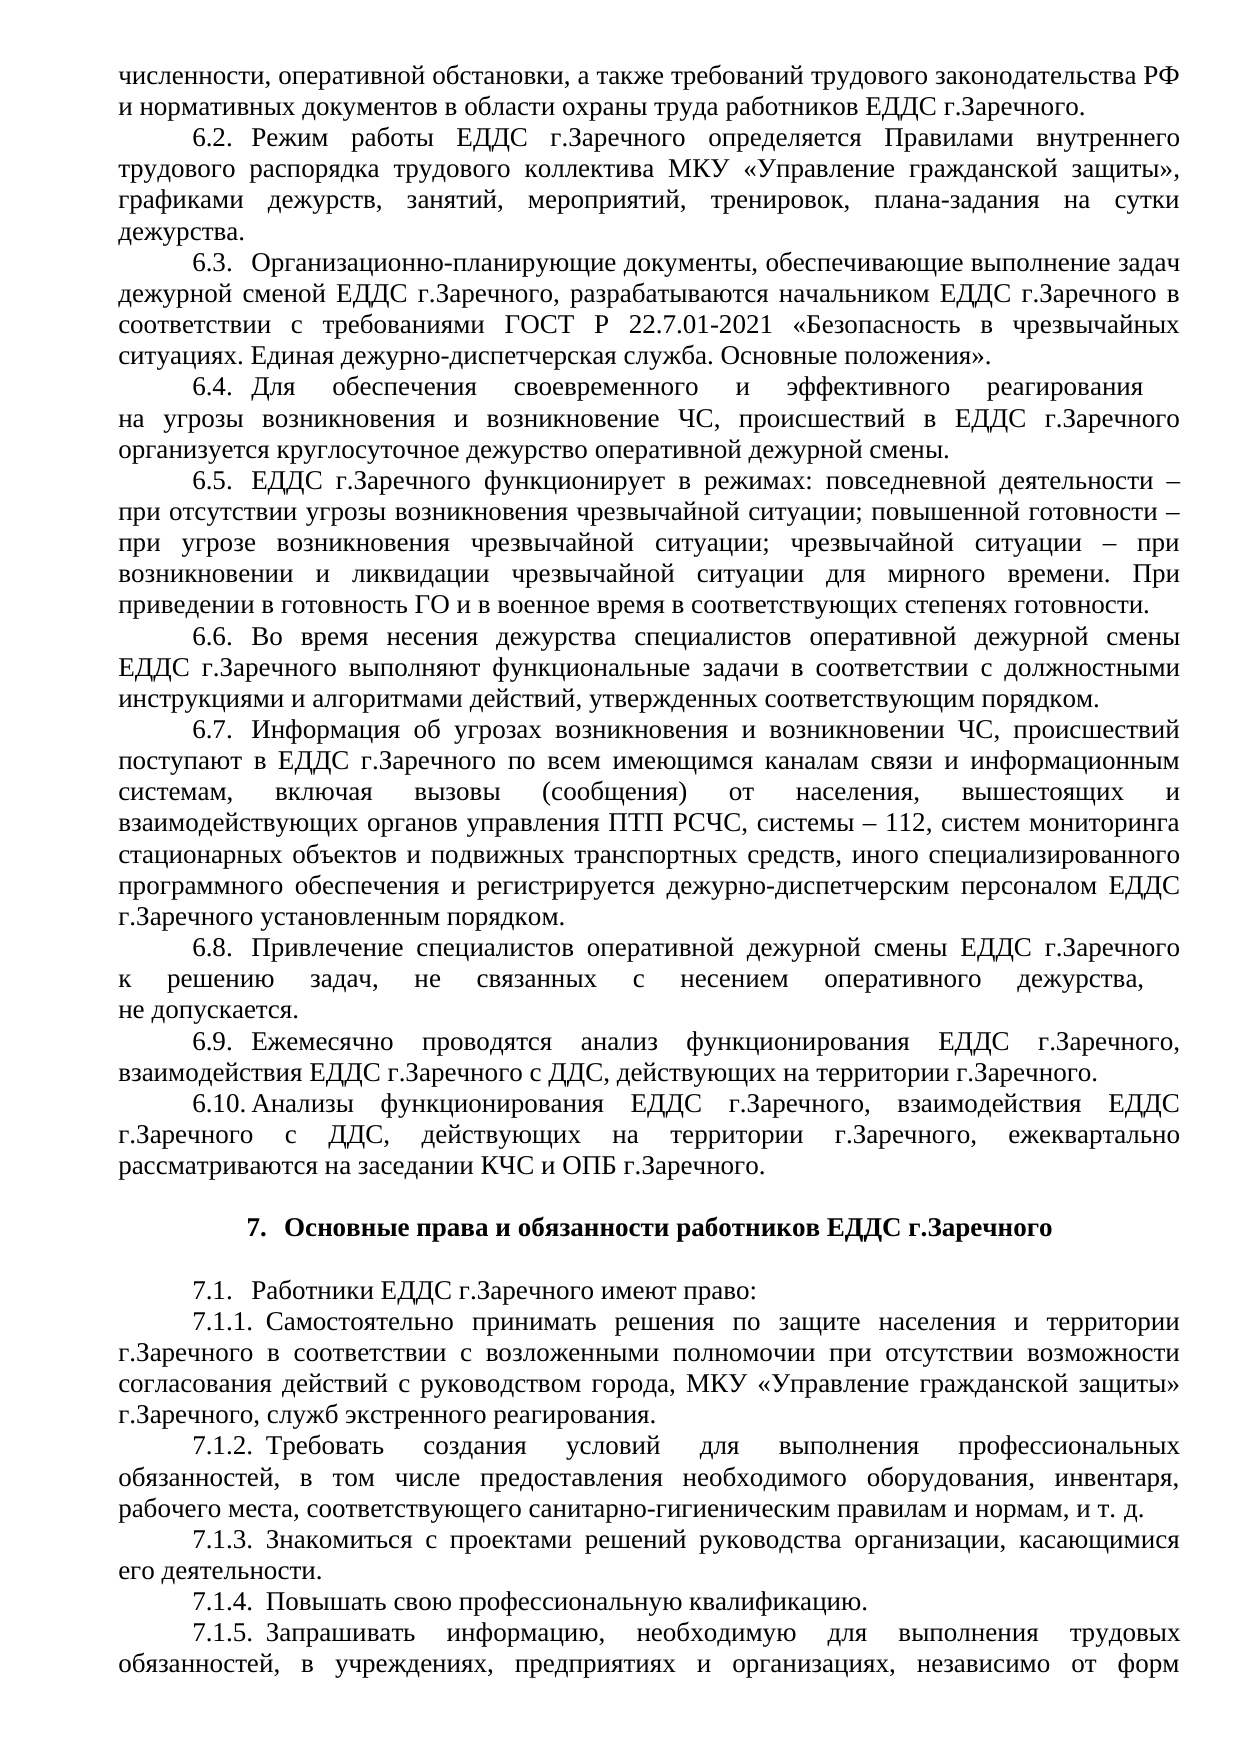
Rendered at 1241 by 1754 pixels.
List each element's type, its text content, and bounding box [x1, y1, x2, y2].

list Самостоятельно принимать решения по защите населения и территории г.Заречного в соответствии с возложенными полномочии при отсутствии возможности согласования действий с руководством города, МКУ «Управление гражданской защиты» г.Заречного, служб экстренного реагирования. [118, 1305, 1181, 1429]
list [118, 1616, 1181, 1679]
list Знакомиться с проектами решений руководства организации, касающимися его деятельности. [118, 1523, 1181, 1585]
list Во время несения дежурства специалистов оперативной дежурной смены ЕДДС г.Заречного выполняют функциональные задачи в соответствии с должностными инструкциями и алгоритмами действий, утвержденных соответствующим порядком. [118, 620, 1181, 713]
list Повышать свою профессиональную квалификацию. [118, 1585, 1181, 1616]
list Привлечение специалистов оперативной дежурной смены ЕДДС г.Заречного к решению задач, не связанных с несением оперативного дежурства, не допускается. [118, 931, 1181, 1024]
list Информация об угрозах возникновения и возникновении ЧС, происшествий поступают в ЕДДС г.Заречного по всем имеющимся каналам связи и информационным системам, включая вызовы (сообщения) от населения, вышестоящих и взаимодействующих органов управления ПТП РСЧС, системы – 112, систем мониторинга стационарных объектов и подвижных транспортных средств, иного специализированного программного обеспечения и регистрируется дежурно-диспетчерским персоналом ЕДДС г.Заречного установленным порядком. [118, 713, 1181, 931]
list Работники ЕДДС г.Заречного имеют право: [118, 1274, 1181, 1305]
list Требовать создания условий для выполнения профессиональных обязанностей, в том числе предоставления необходимого оборудования, инвентаря, рабочего места, соответствующего санитарно-гигиеническим правилам и нормам, и т. д. [118, 1429, 1181, 1523]
list Анализы функционирования ЕДДС г.Заречного, взаимодействия ЕДДС г.Заречного с ДДС, действующих на территории г.Заречного, ежеквартально рассматриваются на заседании КЧС и ОПБ г.Заречного. [118, 1087, 1181, 1180]
list Для обеспечения своевременного и эффективного реагирования на угрозы возникновения и возникновение ЧС, происшествий в ЕДДС г.Заречного организуется круглосуточное дежурство оперативной дежурной смены. [118, 371, 1181, 464]
list Ежемесячно проводятся анализ функционирования ЕДДС г.Заречного, взаимодействия ЕДДС г.Заречного с ДДС, действующих на территории г.Заречного. [118, 1024, 1181, 1087]
list Организационно-планирующие документы, обеспечивающие выполнение задач дежурной сменой ЕДДС г.Заречного, разрабатываются начальником ЕДДС г.Заречного в соответствии с требованиями ГОСТ Р 22.7.01-2021 «Безопасность в чрезвычайных ситуациях. Единая дежурно-диспетчерская служба. Основные положения». [118, 246, 1181, 371]
list Основные права и обязанности работников ЕДДС г.Заречного [118, 1211, 1181, 1243]
list Режим работы ЕДДС г.Заречного определяется Правилами внутреннего трудового распорядка трудового коллектива МКУ «Управление гражданской защиты», графиками дежурств, занятий, мероприятий, тренировок, плана-задания на сутки дежурства. [118, 121, 1181, 246]
list ЕДДС г.Заречного функционирует в режимах: повседневной деятельности – при отсутствии угрозы возникновения чрезвычайной ситуации; повышенной готовности – при угрозе возникновения чрезвычайной ситуации; чрезвычайной ситуации – при возникновении и ликвидации чрезвычайной ситуации для мирного времени. При приведении в готовность ГО и в военное время в соответствующих степенях готовности. [118, 464, 1181, 620]
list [118, 59, 1181, 121]
